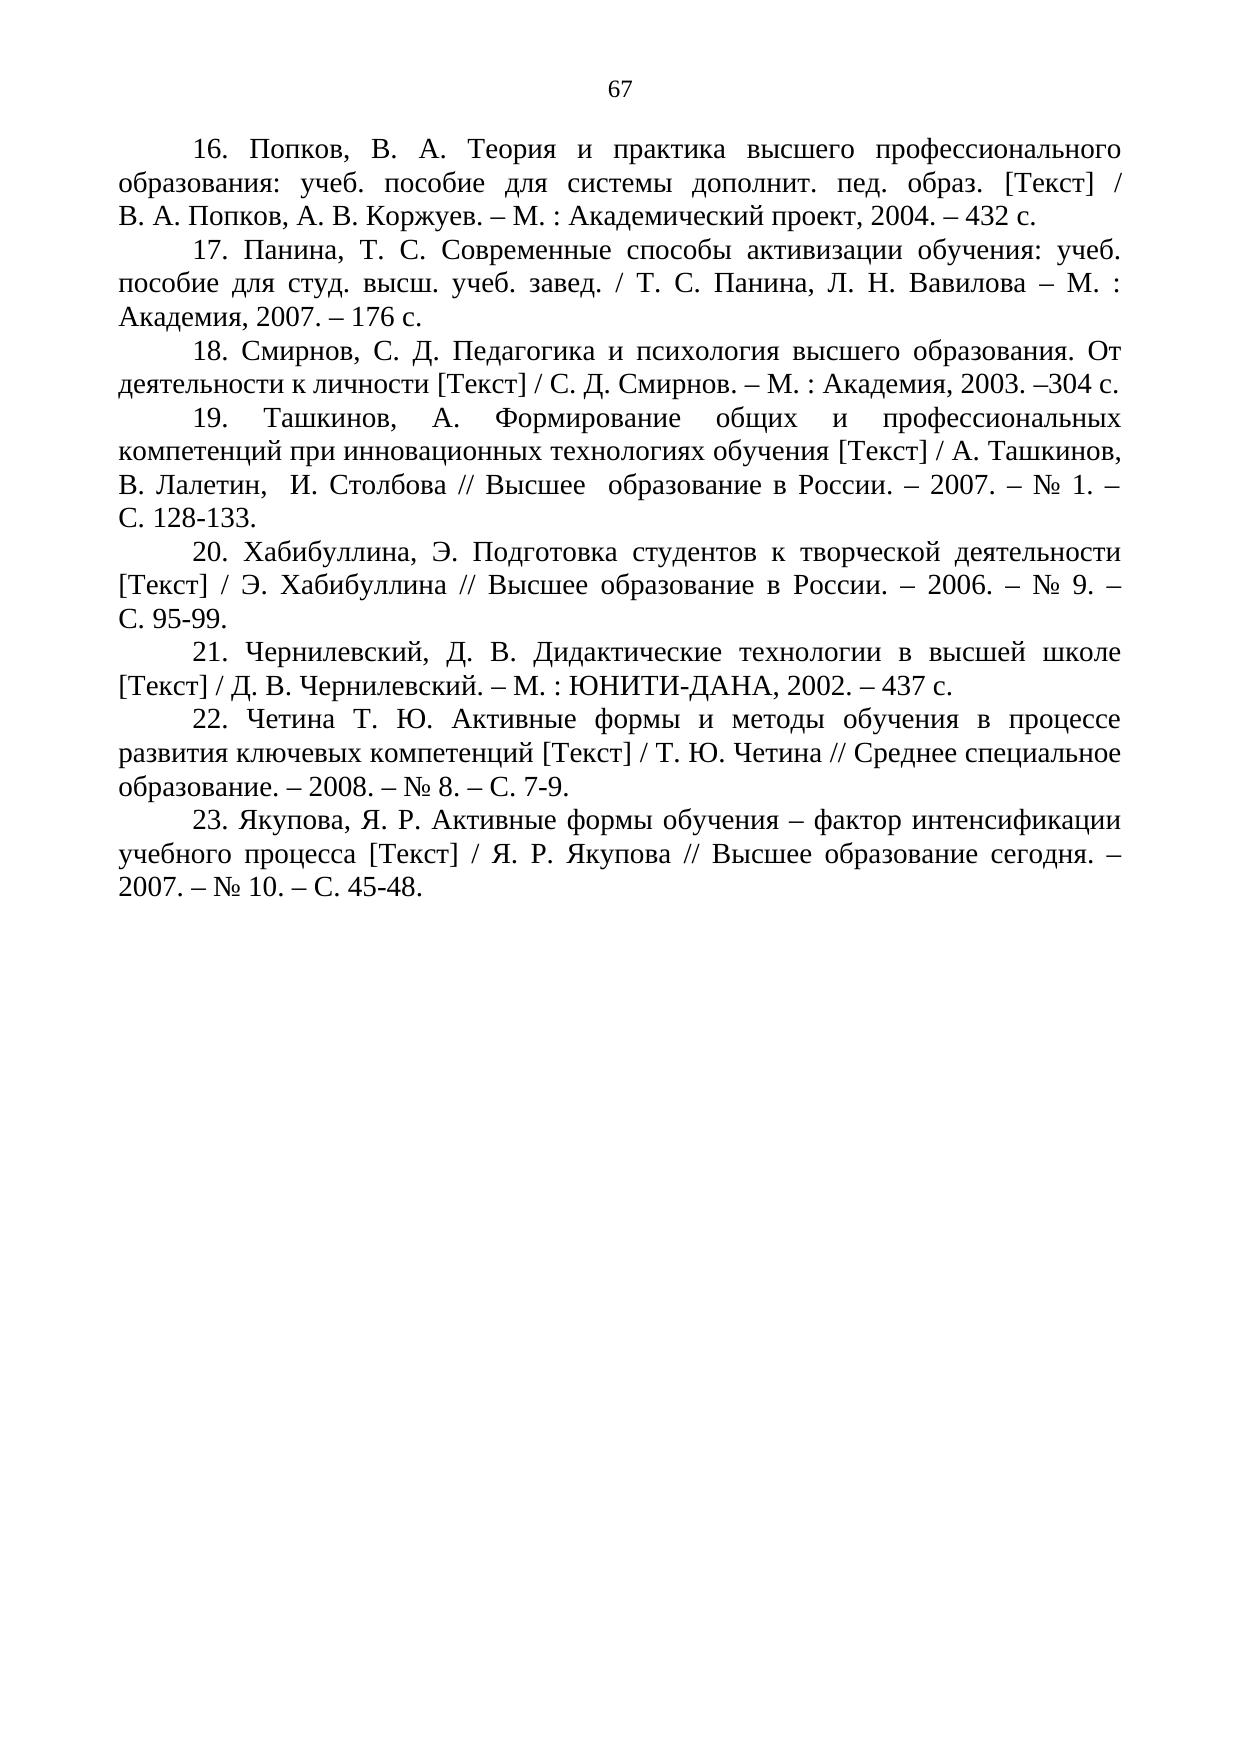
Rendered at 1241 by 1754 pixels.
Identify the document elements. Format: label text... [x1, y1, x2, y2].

text 19. Ташкинов, А. Формирование общих и профессиональных компетенций при инновационных технологиях обучения [Текст] / А. Ташкинов, В. Лалетин, И. Столбова // Высшее образование в России. – 2007. – № 1. – С. 128-133. [118, 400, 1122, 534]
text 22. Четина Т. Ю. Активные формы и методы обучения в процессе развития ключевых компетенций [Текст] / Т. Ю. Четина // Среднее специальное образование. – 2008. – № 8. – С. 7-9. [118, 702, 1122, 802]
text 18. Смирнов, С. Д. Педагогика и психология высшего образования. От деятельности к личности [Текст] / С. Д. Смирнов. – М. : Академия, 2003. –304 с. [118, 333, 1122, 400]
text 23. Якупова, Я. Р. Активные формы обучения – фактор интенсификации учебного процесса [Текст] / Я. Р. Якупова // Высшее образование сегодня. – 2007. – № 10. – С. 45-48. [118, 802, 1122, 903]
text 16. Попков, В. А. Теория и практика высшего профессионального образования: учеб. пособие для системы дополнит. пед. образ. [Текст] / В. А. Попков, А. В. Коржуев. – М. : Академический проект, 2004. – 432 с. [118, 131, 1122, 232]
text 17. Панина, Т. С. Современные способы активизации обучения: учеб. пособие для студ. высш. учеб. завед. / Т. С. Панина, Л. Н. Вавилова – М. : Академия, 2007. – 176 с. [118, 232, 1122, 333]
text 20. Хабибуллина, Э. Подготовка студентов к творческой деятельности [Текст] / Э. Хабибуллина // Высшее образование в России. – 2006. – № 9. – С. 95-99. [118, 534, 1122, 634]
text 21. Чернилевский, Д. В. Дидактические технологии в высшей школе [Текст] / Д. В. Чернилевский. – М. : ЮНИТИ-ДАНА, 2002. – 437 с. [118, 634, 1122, 702]
